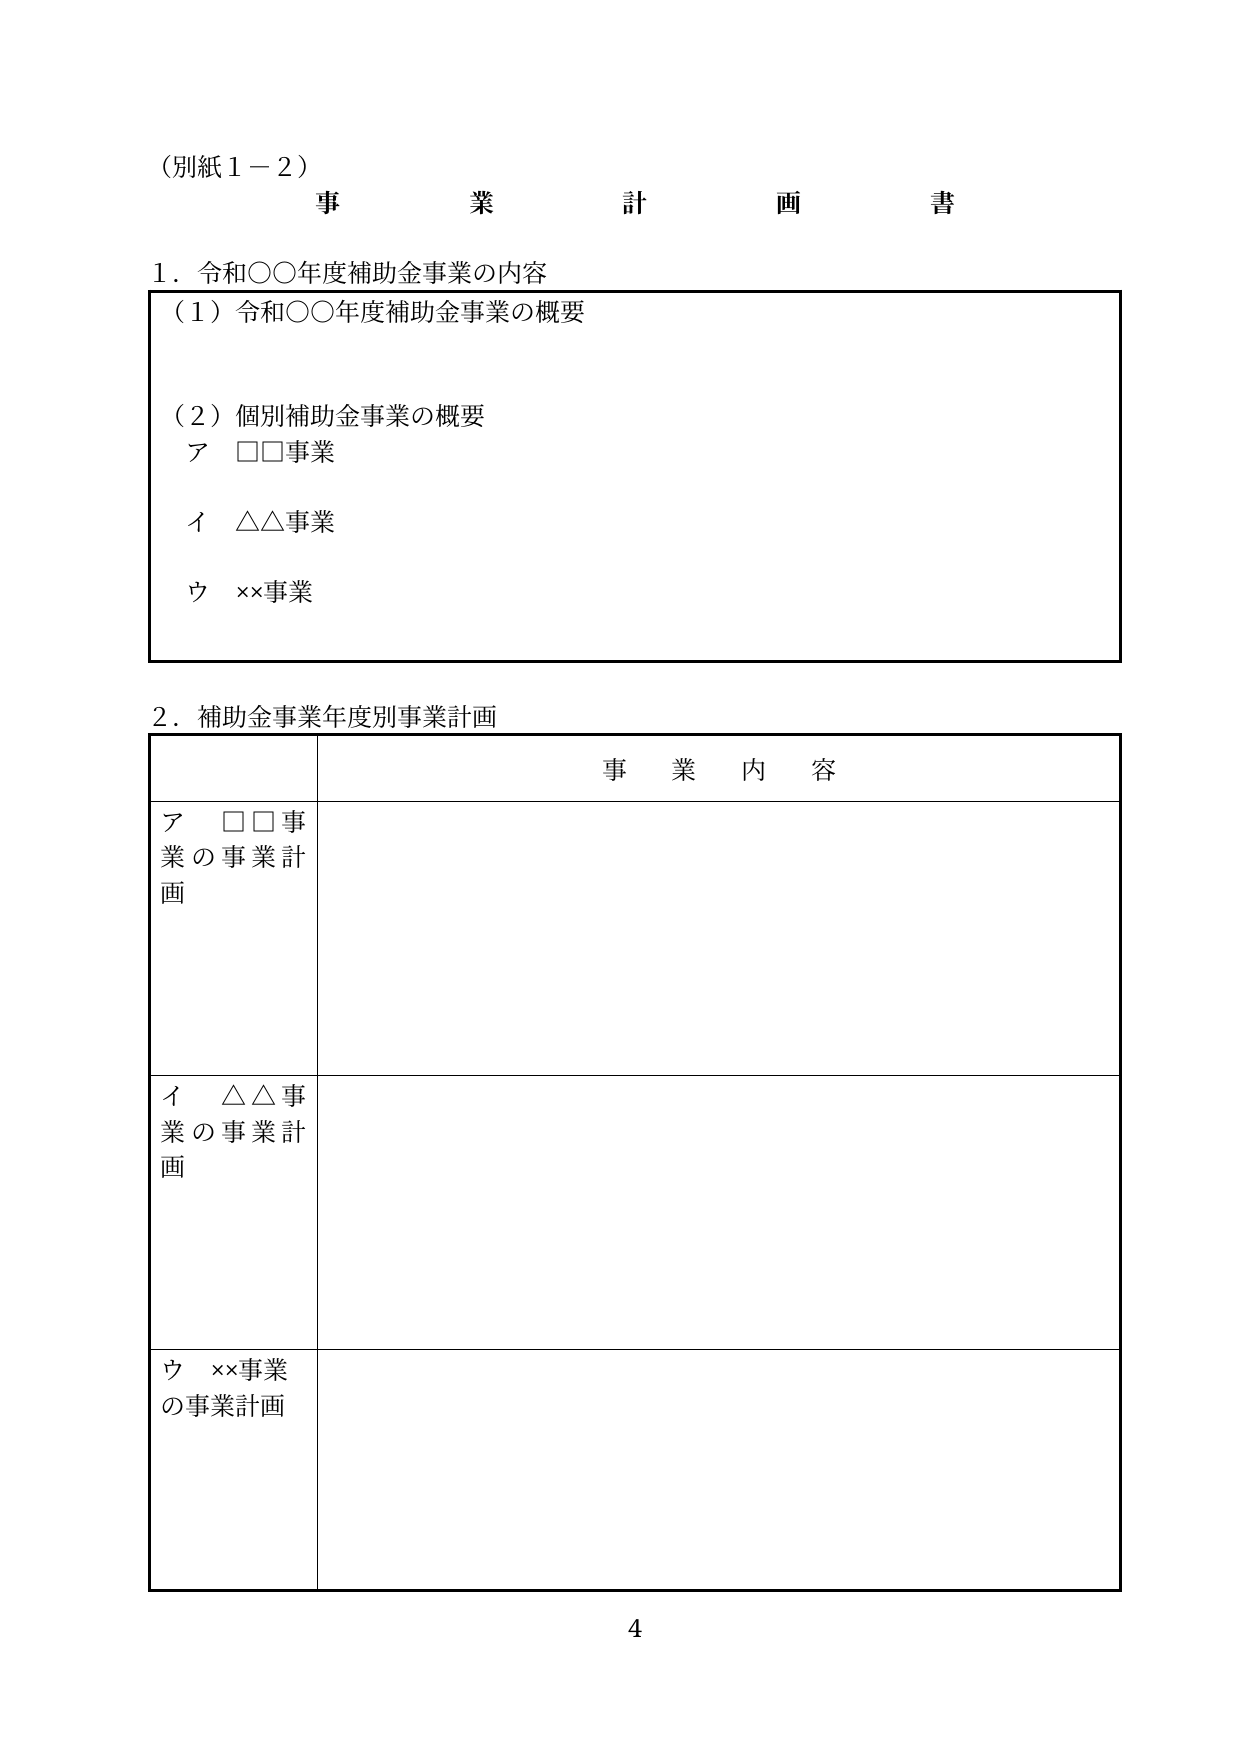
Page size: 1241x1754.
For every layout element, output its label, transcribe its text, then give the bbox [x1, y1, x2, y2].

table_cell ア □□事業の事業計画 [151, 802, 317, 1075]
table_header [151, 736, 317, 801]
table_cell イ △△事業の事業計画 [151, 1076, 317, 1349]
table_cell [318, 802, 1119, 1075]
text １．令和○○年度補助金事業の内容 [148, 254, 1122, 289]
table_cell [318, 1350, 1119, 1589]
table_cell [318, 1076, 1119, 1349]
table_cell ウ ××事業の事業計画 [151, 1350, 317, 1589]
text 事業計画書 [148, 184, 955, 219]
table_header 事業内容 [318, 736, 1119, 801]
table_header （１）令和○○年度補助金事業の概要 （２）個別補助金事業の概要 ア □□事業 イ △△事業 ウ ××事業 [151, 293, 1119, 660]
text （別紙１－２） [148, 148, 1122, 184]
text ２．補助金事業年度別事業計画 [148, 697, 1122, 733]
